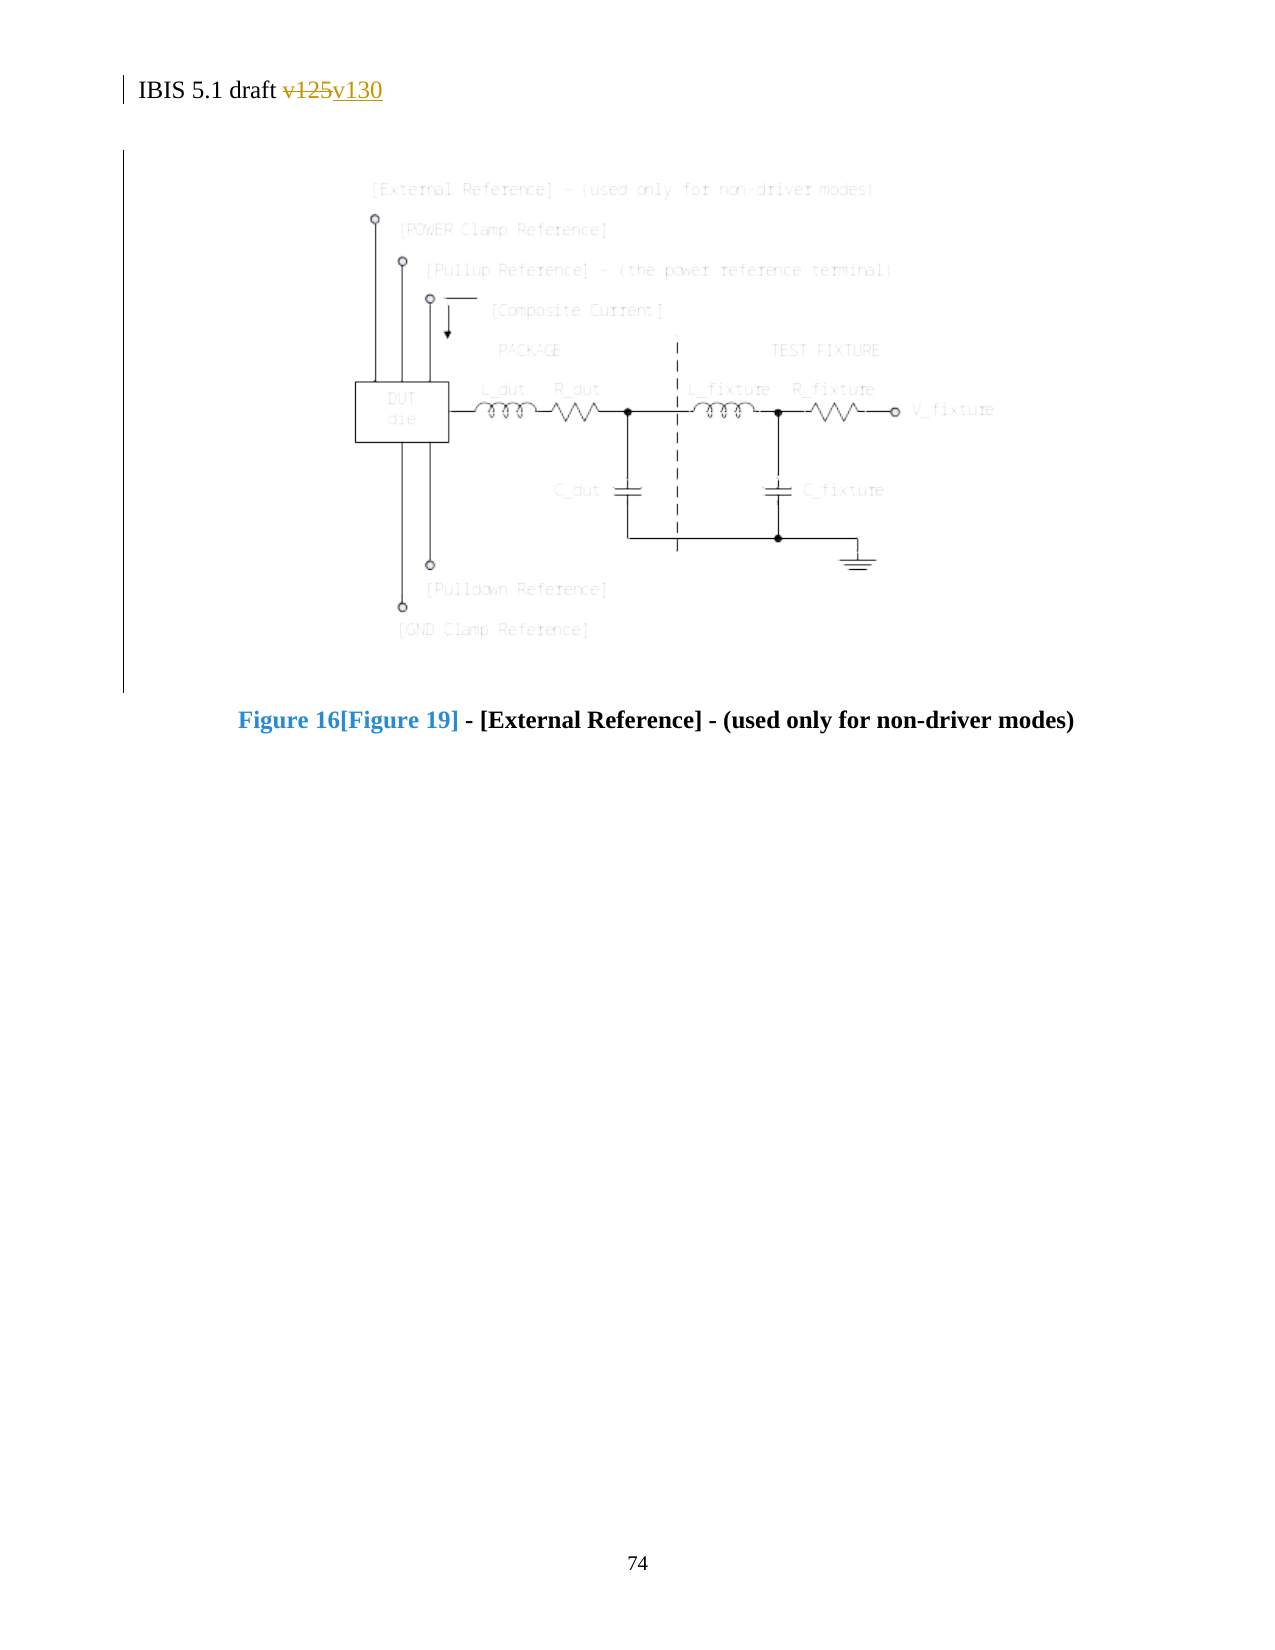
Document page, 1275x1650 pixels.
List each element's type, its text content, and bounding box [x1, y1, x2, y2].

text - [External Reference] - (used only for non-driver modes) [176, 705, 1137, 734]
